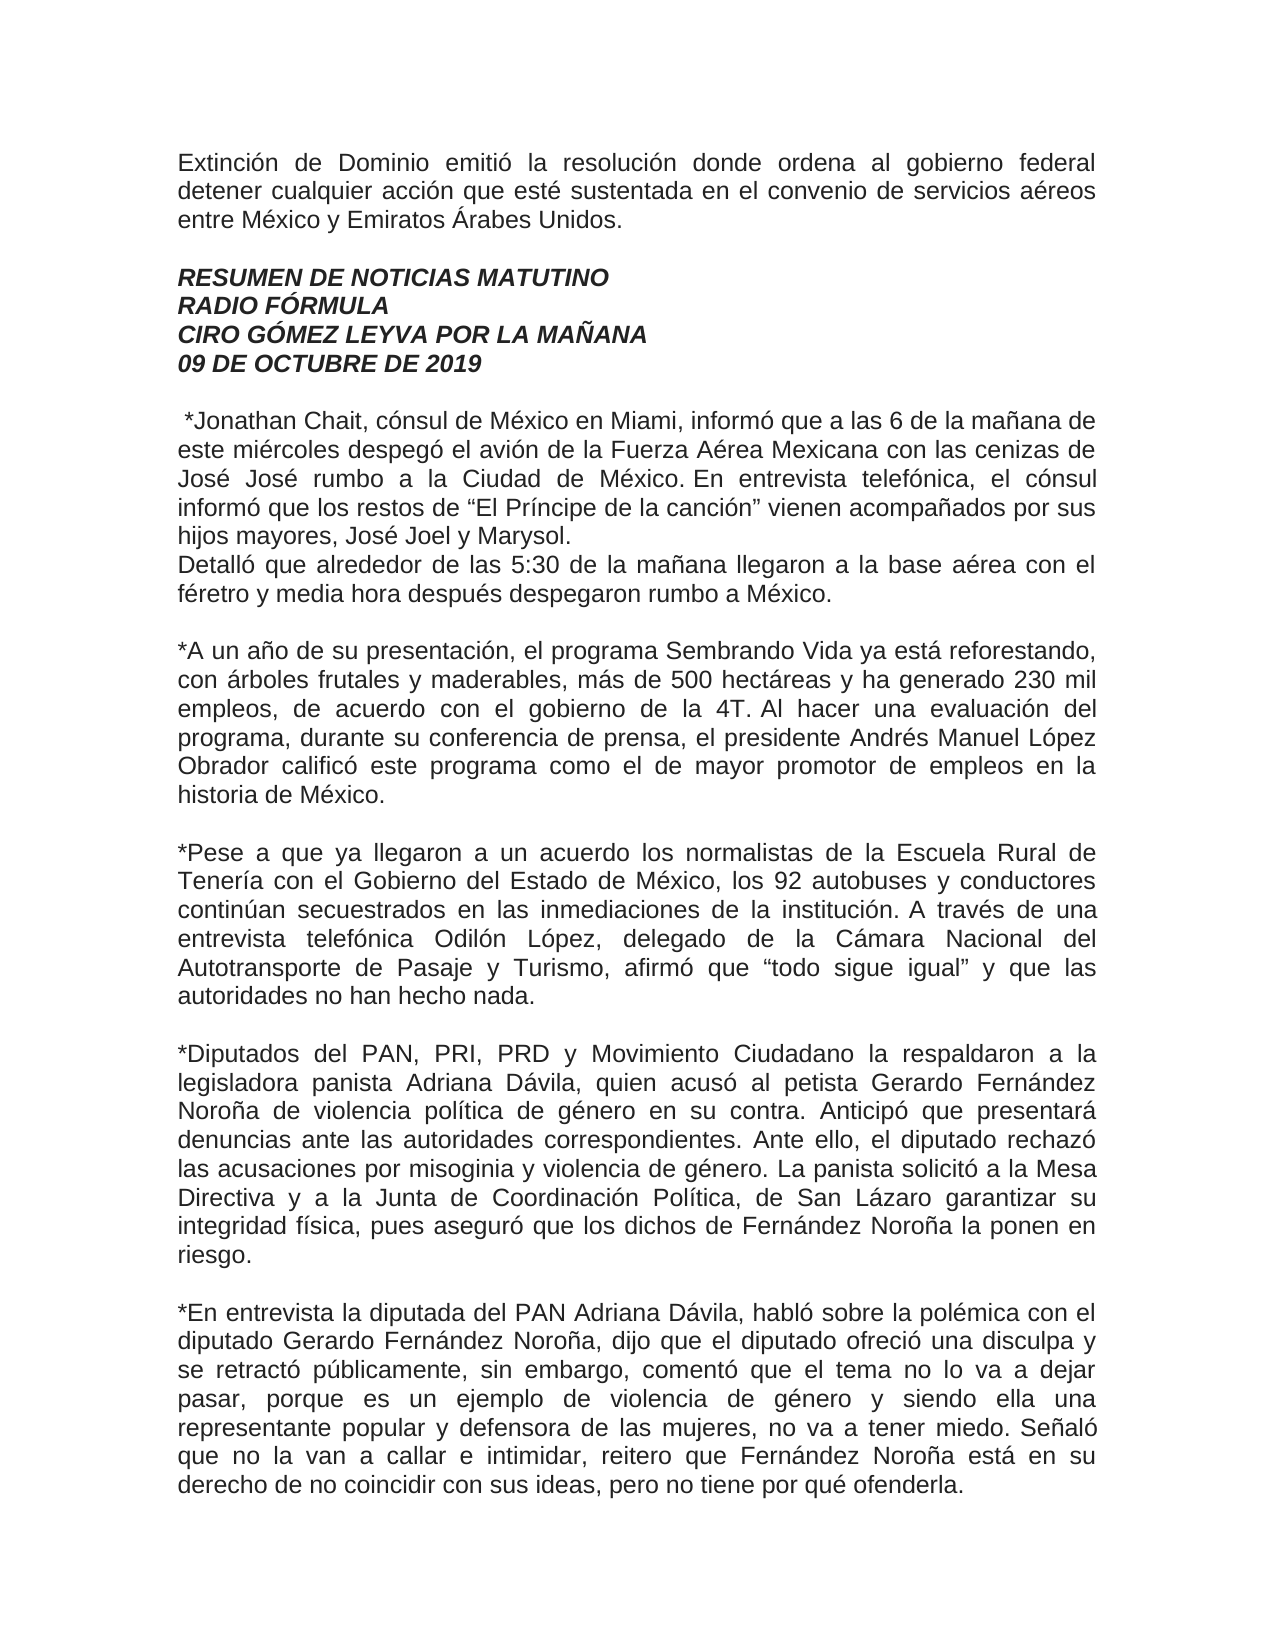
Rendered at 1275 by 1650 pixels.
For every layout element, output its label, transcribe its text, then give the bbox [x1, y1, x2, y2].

text 09 DE OCTUBRE DE 2019 [177, 349, 1098, 378]
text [177, 148, 1098, 234]
text *Jonathan Chait, cónsul de México en Miami, informó que a las 6 de la mañana de este miércoles despegó el avión de la Fuerza Aérea Mexicana con las cenizas de José José rumbo a la Ciudad de México. En entrevista telefónica, el cónsul informó que los restos de “El Príncipe de la canción” vienen acompañados por sus hijos mayores, José Joel y Marysol. [177, 406, 1098, 550]
text *En entrevista la diputada del PAN Adriana Dávila, habló sobre la polémica con el diputado Gerardo Fernández Noroña, dijo que el diputado ofreció una disculpa y se retractó públicamente, sin embargo, comentó que el tema no lo va a dejar pasar, porque es un ejemplo de violencia de género y siendo ella una representante popular y defensora de las mujeres, no va a tener miedo. Señaló que no la van a callar e intimidar, reitero que Fernández Noroña está en su derecho de no coincidir con sus ideas, pero no tiene por qué ofenderla. [177, 1298, 1098, 1499]
text *Pese a que ya llegaron a un acuerdo los normalistas de la Escuela Rural de Tenería con el Gobierno del Estado de México, los 92 autobuses y conductores continúan secuestrados en las inmediaciones de la institución. A través de una entrevista telefónica Odilón López, delegado de la Cámara Nacional del Autotransporte de Pasaje y Turismo, afirmó que “todo sigue igual” y que las autoridades no han hecho nada. [177, 838, 1098, 1010]
text Detalló que alrededor de las 5:30 de la mañana llegaron a la base aérea con el féretro y media hora después despegaron rumbo a México. [177, 550, 1098, 608]
text CIRO GÓMEZ LEYVA POR LA MAÑANA [177, 320, 1098, 349]
text RESUMEN DE NOTICIAS MATUTINO [177, 263, 1098, 291]
text *A un año de su presentación, el programa Sembrando Vida ya está reforestando, con árboles frutales y maderables, más de 500 hectáreas y ha generado 230 mil empleos, de acuerdo con el gobierno de la 4T. Al hacer una evaluación del programa, durante su conferencia de prensa, el presidente Andrés Manuel López Obrador calificó este programa como el de mayor promotor de empleos en la historia de México. [177, 636, 1098, 809]
text RADIO FÓRMULA [177, 291, 1098, 320]
text *Diputados del PAN, PRI, PRD y Movimiento Ciudadano la respaldaron a la legisladora panista Adriana Dávila, quien acusó al petista Gerardo Fernández Noroña de violencia política de género en su contra. Anticipó que presentará denuncias ante las autoridades correspondientes. Ante ello, el diputado rechazó las acusaciones por misoginia y violencia de género. La panista solicitó a la Mesa Directiva y a la Junta de Coordinación Política, de San Lázaro garantizar su integridad física, pues aseguró que los dichos de Fernández Noroña la ponen en riesgo. [177, 1039, 1098, 1269]
